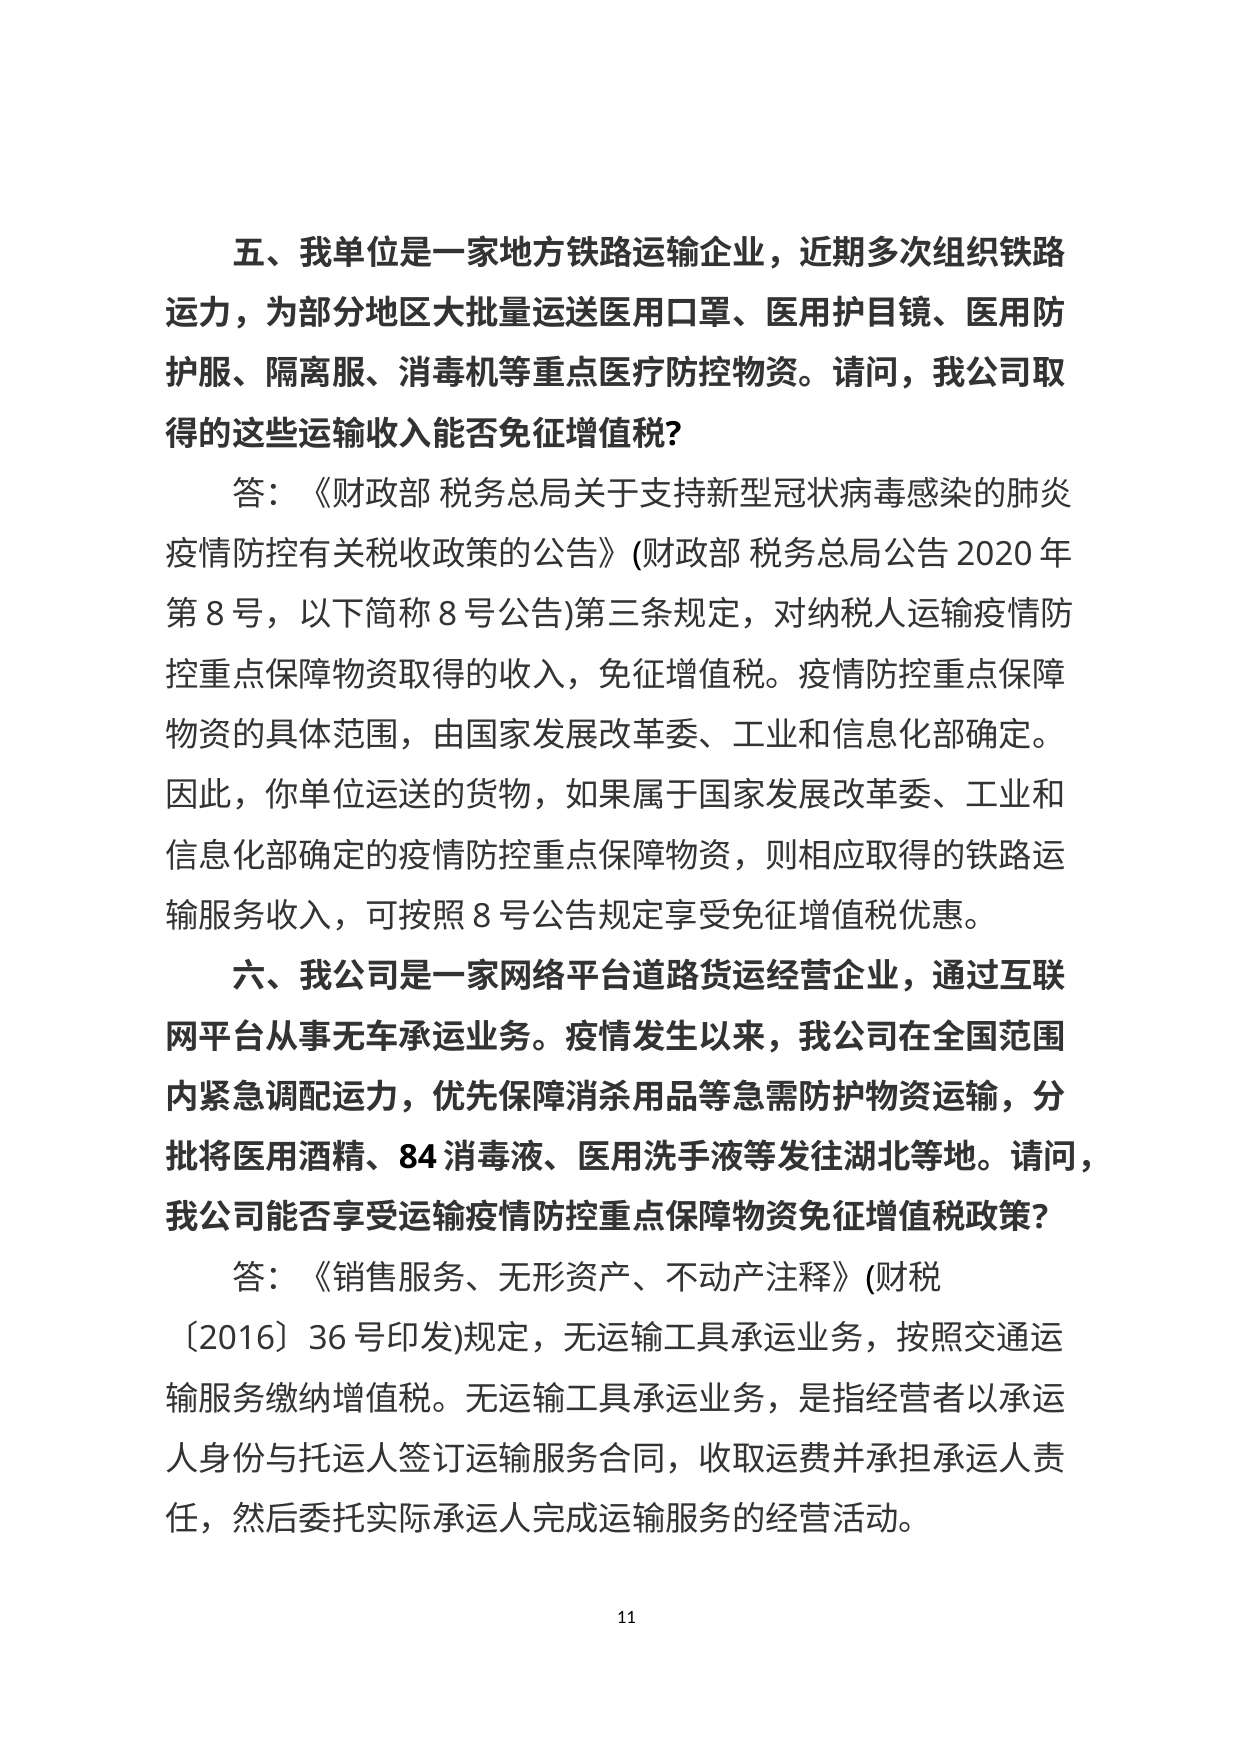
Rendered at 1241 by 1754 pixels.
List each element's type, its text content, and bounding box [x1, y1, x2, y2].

text 答：《销售服务、无形资产、不动产注释》(财税〔2016〕36号印发)规定，无运输工具承运业务，按照交通运输服务缴纳增值税。无运输工具承运业务，是指经营者以承运人身份与托运人签订运输服务合同，收取运费并承担承运人责任，然后委托实际承运人完成运输服务的经营活动。 [165, 1245, 1087, 1546]
text 答：《财政部 税务总局关于支持新型冠状病毒感染的肺炎疫情防控有关税收政策的公告》(财政部 税务总局公告2020年第8号，以下简称8号公告)第三条规定，对纳税人运输疫情防控重点保障物资取得的收入，免征增值税。疫情防控重点保障物资的具体范围，由国家发展改革委、工业和信息化部确定。因此，你单位运送的货物，如果属于国家发展改革委、工业和信息化部确定的疫情防控重点保障物资，则相应取得的铁路运输服务收入，可按照8号公告规定享受免征增值税优惠。 [165, 461, 1087, 943]
text 五、我单位是一家地方铁路运输企业，近期多次组织铁路运力，为部分地区大批量运送医用口罩、医用护目镜、医用防护服、隔离服、消毒机等重点医疗防控物资。请问，我公司取得的这些运输收入能否免征增值税? [165, 219, 1087, 461]
text 六、我公司是一家网络平台道路货运经营企业，通过互联网平台从事无车承运业务。疫情发生以来，我公司在全国范围内紧急调配运力，优先保障消杀用品等急需防护物资运输，分批将医用酒精、84消毒液、医用洗手液等发往湖北等地。请问，我公司能否享受运输疫情防控重点保障物资免征增值税政策? [165, 943, 1087, 1245]
